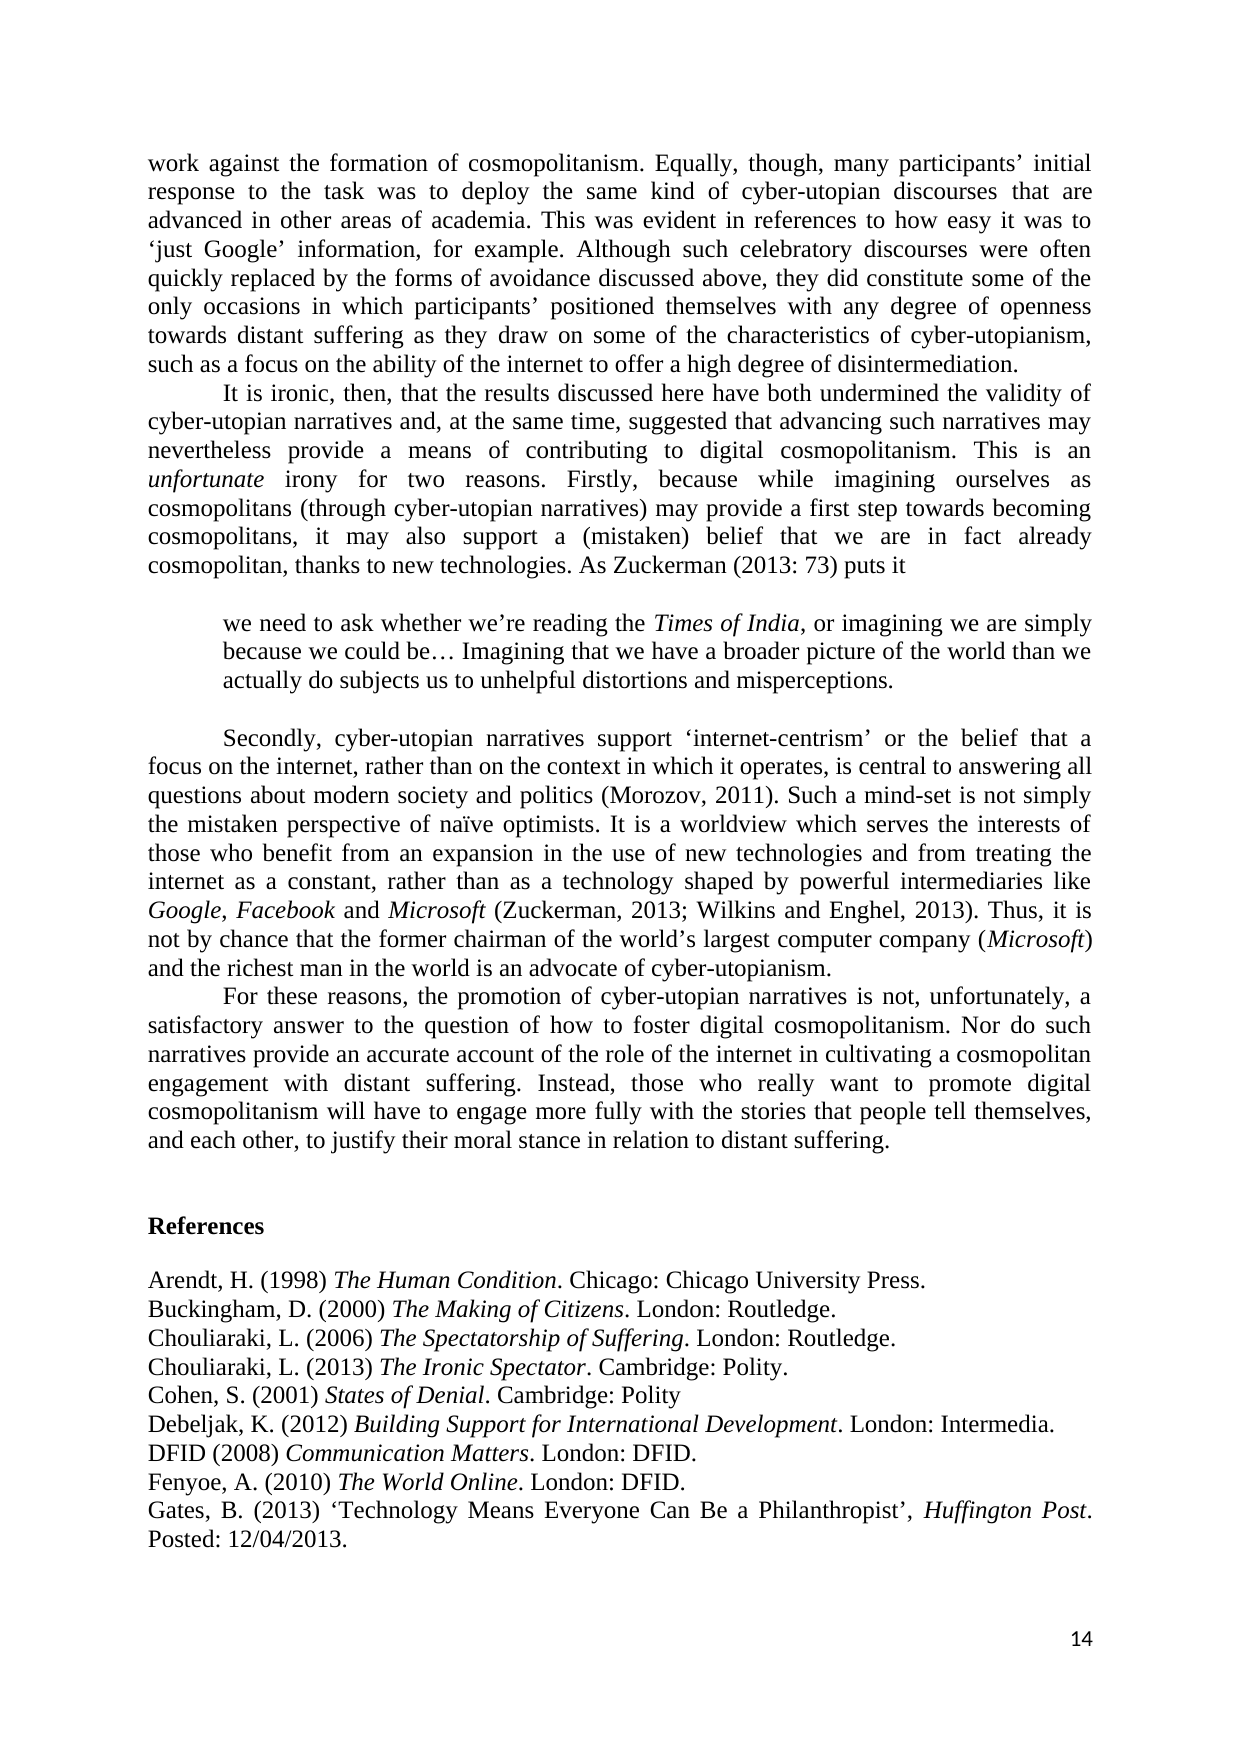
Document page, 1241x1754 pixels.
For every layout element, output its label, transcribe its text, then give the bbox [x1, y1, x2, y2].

text Chouliaraki, L. (2006) The Spectatorship of Suffering. London: Routledge. [148, 1323, 1093, 1352]
text Cohen, S. (2001) States of Denial. Cambridge: Polity [148, 1381, 1093, 1409]
text DFID (2008) Communication Matters. London: DFID. [148, 1438, 1093, 1467]
text References [148, 1211, 1093, 1240]
text Debeljak, K. (2012) Building Support for International Development. London: Intermedia. [148, 1409, 1093, 1438]
text Chouliaraki, L. (2013) The Ironic Spectator. Cambridge: Polity. [148, 1352, 1093, 1381]
text Arendt, H. (1998) The Human Condition. Chicago: Chicago University Press. [148, 1266, 1093, 1294]
text Gates, B. (2013) ‘Technology Means Everyone Can Be a Philanthropist’, Huffington Post. Posted: 12/04/2013. [148, 1496, 1093, 1553]
text It is ironic, then, that the results discussed here have both undermined the validity of cyber-utopian narratives and, at the same time, suggested that advancing such narratives may nevertheless provide a means of contributing to digital cosmopolitanism. This is an unfortunate irony for two reasons. Firstly, because while imagining ourselves as cosmopolitans (through cyber-utopian narratives) may provide a first step towards becoming cosmopolitans, it may also support a (mistaken) belief that we are in fact already cosmopolitan, thanks to new technologies. As Zuckerman (2013: 73) puts it [148, 378, 1093, 579]
text For these reasons, the promotion of cyber-utopian narratives is not, unfortunately, a satisfactory answer to the question of how to foster digital cosmopolitanism. Nor do such narratives provide an accurate account of the role of the internet in cultivating a cosmopolitan engagement with distant suffering. Instead, those who really want to promote digital cosmopolitanism will have to engage more fully with the stories that people tell themselves, and each other, to justify their moral stance in relation to distant suffering. [148, 981, 1093, 1154]
text we need to ask whether we’re reading the Times of India, or imagining we are simply because we could be… Imagining that we have a broader picture of the world than we actually do subjects us to unhelpful distortions and misperceptions. [223, 608, 1093, 694]
text Buckingham, D. (2000) The Making of Citizens. London: Routledge. [148, 1294, 1093, 1323]
text Fenyoe, A. (2010) The World Online. London: DFID. [148, 1467, 1093, 1496]
text Secondly, cyber-utopian narratives support ‘internet-centrism’ or the belief that a focus on the internet, rather than on the context in which it operates, is central to answering all questions about modern society and politics (Morozov, 2011). Such a mind-set is not simply the mistaken perspective of naïve optimists. It is a worldview which serves the interests of those who benefit from an expansion in the use of new technologies and from treating the internet as a constant, rather than as a technology shaped by powerful intermediaries like Google, Facebook and Microsoft (Zuckerman, 2013; Wilkins and Enghel, 2013). Thus, it is not by chance that the former chairman of the world’s largest computer company (Microsoft) and the richest man in the world is an advocate of cyber-utopianism. [148, 723, 1093, 981]
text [148, 148, 1093, 378]
